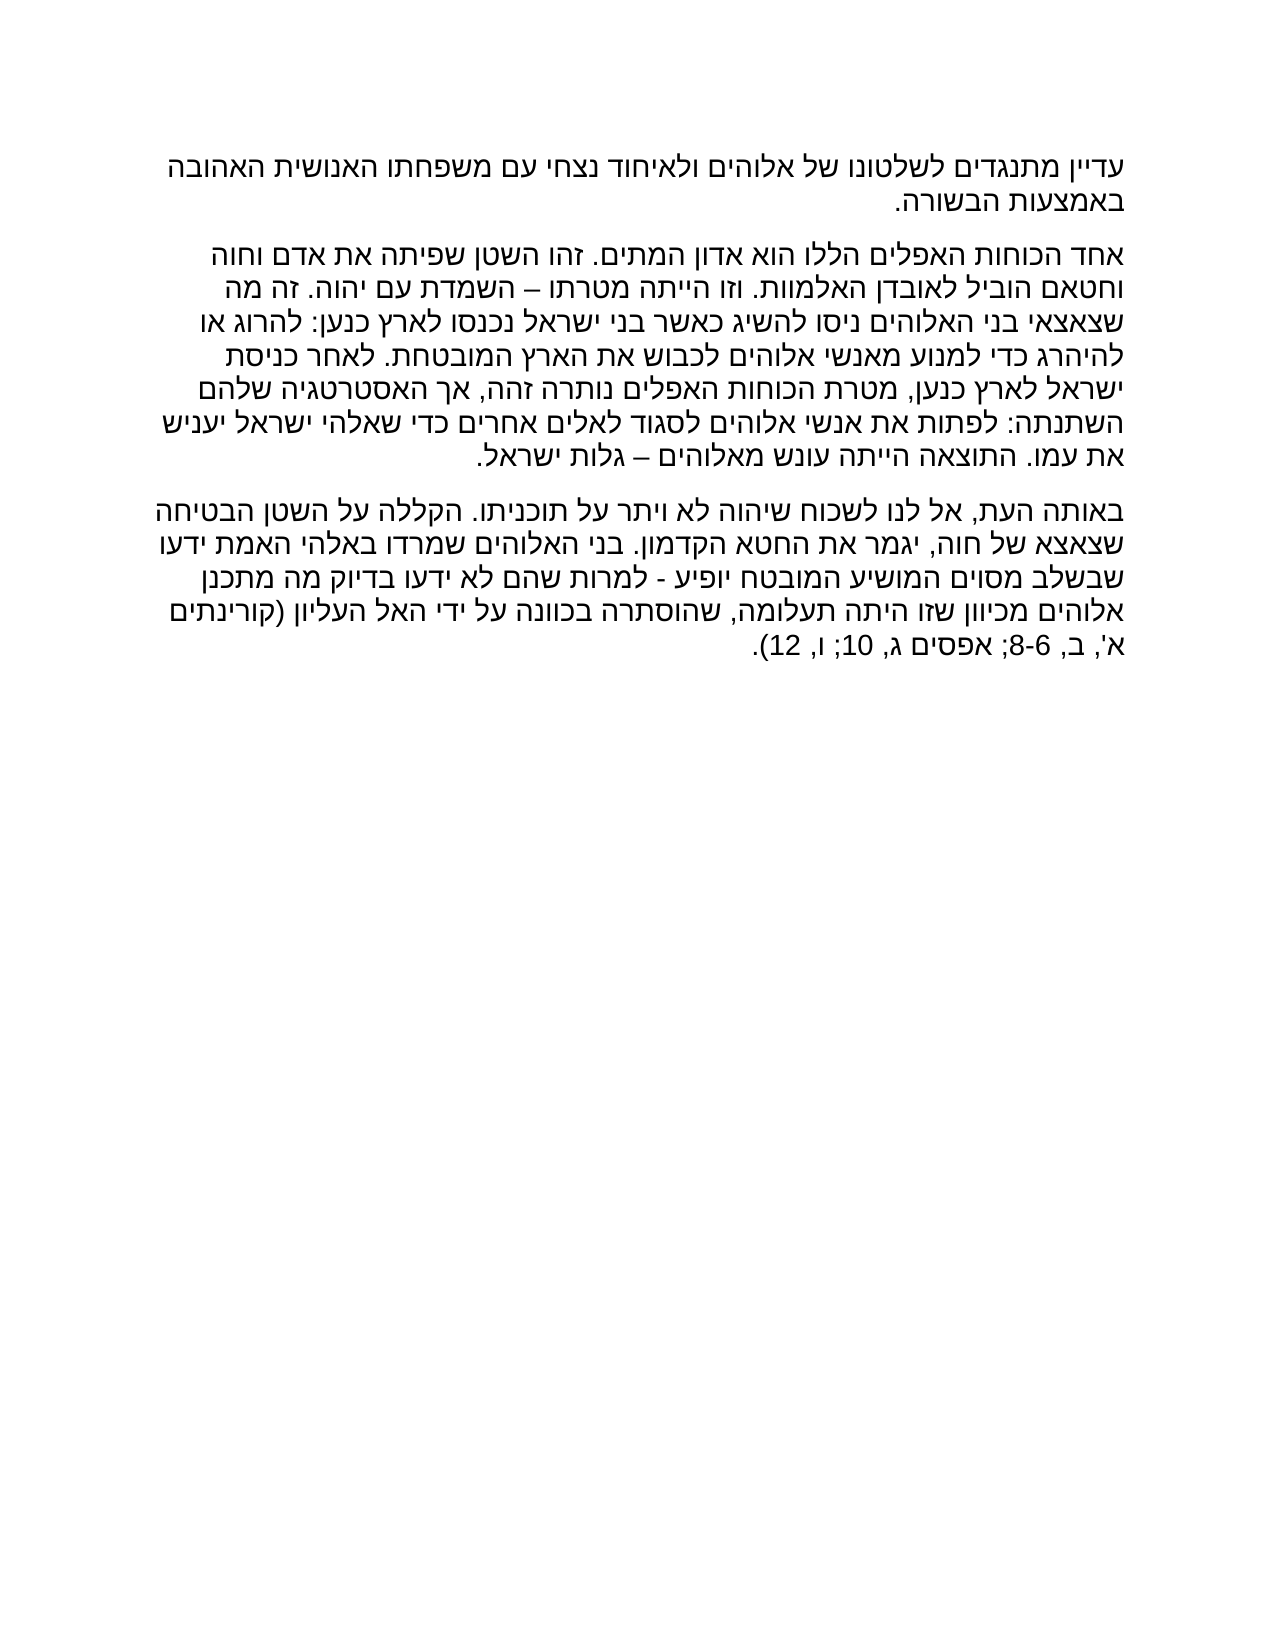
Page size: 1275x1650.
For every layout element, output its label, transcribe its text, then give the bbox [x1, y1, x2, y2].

text אחד הכוחות האפלים הללו הוא אדון המתים. זהו השטן שפיתה את אדם וחוה וחטאם הוביל לאובדן האלמוות. וזו הייתה מטרתו – השמדת עם יהוה. זה מה שצאצאי בני האלוהים ניסו להשיג כאשר בני ישראל נכנסו לארץ כנען: להרוג או להיהרג כדי למנוע מאנשי אלוהים לכבוש את הארץ המובטחת. לאחר כניסת ישראל לארץ כנען, מטרת הכוחות האפלים נותרה זהה, אך האסטרטגיה שלהם השתנתה: לפתות את אנשי אלוהים לסגוד לאלים אחרים כדי שאלהי ישראל יעניש את עמו. התוצאה הייתה עונש מאלוהים – גלות ישראל. [150, 238, 1125, 473]
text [150, 150, 1125, 217]
text באותה העת, אל לנו לשכוח שיהוה לא ויתר על תוכניתו. הקללה על השטן הבטיחה שצאצא של חוה, יגמר את החטא הקדמון. בני האלוהים שמרדו באלהי האמת ידעו שבשלב מסוים המושיע המובטח יופיע - למרות שהם לא ידעו בדיוק מה מתכנן אלוהים מכיוון שזו היתה תעלומה, שהוסתרה בכוונה על ידי האל העליון (קורינתים א', ב, 8-6; אפסים ג, 10; ו, 12). [150, 493, 1125, 661]
